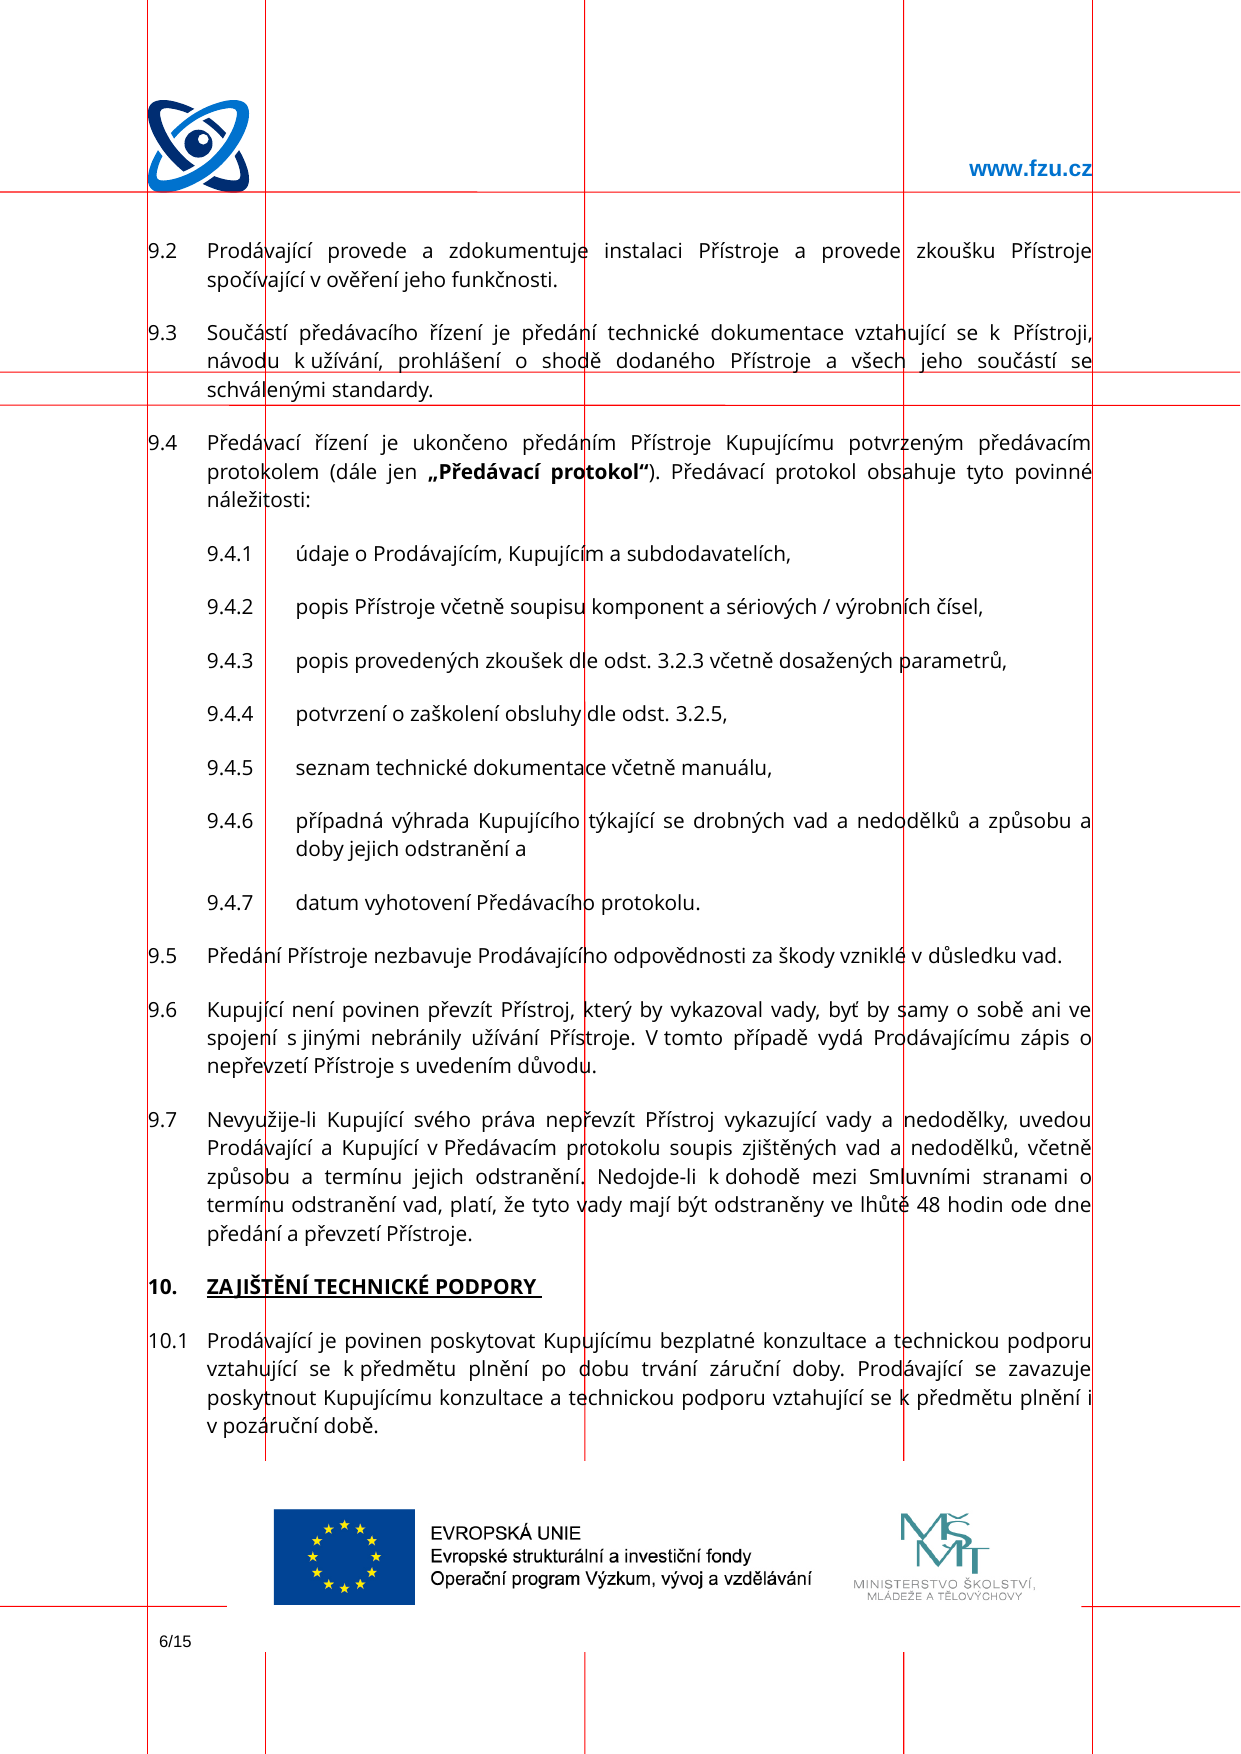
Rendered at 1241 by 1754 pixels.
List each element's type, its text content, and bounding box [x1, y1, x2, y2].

list údaje o Prodávajícím, Kupujícím a subdodavatelích, [207, 539, 1093, 567]
list případná výhrada Kupujícího týkající se drobných vad a nedodělků a způsobu a doby jejich odstranění a [207, 806, 1093, 863]
list Součástí předávacího řízení je předání technické dokumentace vztahující se k Přístroji, návodu k užívání, prohlášení o shodě dodaného Přístroje a všech jeho součástí se schválenými standardy. [148, 318, 1093, 403]
list Kupující není povinen převzít Přístroj, který by vykazoval vady, byť by samy o sobě ani ve spojení s jinými nebránily užívání Přístroje. V tomto případě vydá Prodávajícímu zápis o nepřevzetí Přístroje s uvedením důvodu. [148, 995, 1093, 1080]
list Předání Přístroje nezbavuje Prodávajícího odpovědnosti za škody vzniklé v důsledku vad. [148, 941, 1093, 970]
list seznam technické dokumentace včetně manuálu, [207, 753, 1093, 781]
list Nevyužije-li Kupující svého práva nepřevzít Přístroj vykazující vady a nedodělky, uvedou Prodávající a Kupující v Předávacím protokolu soupis zjištěných vad a nedodělků, včetně způsobu a termínu jejich odstranění. Nedojde-li k dohodě mezi Smluvními stranami o termínu odstranění vad, platí, že tyto vady mají být odstraněny ve lhůtě 48 hodin ode dne předání a převzetí Přístroje. [148, 1105, 1093, 1247]
picture [227, 1461, 1082, 1652]
list datum vyhotovení Předávacího protokolu. [207, 888, 1093, 916]
list popis Přístroje včetně soupisu komponent a sériových / výrobních čísel, [207, 592, 1093, 621]
list potvrzení o zaškolení obsluhy dle odst. 3.2.5, [207, 699, 1093, 728]
list Předávací řízení je ukončeno předáním Přístroje Kupujícímu potvrzeným předávacím protokolem (dále jen „Předávací protokol“). Předávací protokol obsahuje tyto povinné náležitosti: [148, 428, 1093, 514]
list popis provedených zkoušek dle odst. 3.2.3 včetně dosažených parametrů, [207, 646, 1093, 674]
list ZAJIŠTĚNÍ TECHNICKÉ PODPORY [148, 1272, 1093, 1301]
list Prodávající provede a zdokumentuje instalaci Přístroje a provede zkoušku Přístroje spočívající v ověření jeho funkčnosti. [148, 236, 1093, 293]
list Prodávající je povinen poskytovat Kupujícímu bezplatné konzultace a technickou podporu vztahující se k předmětu plnění po dobu trvání záruční doby. Prodávající se zavazuje poskytnout Kupujícímu konzultace a technickou podporu vztahující se k předmětu plnění i v pozáruční době. [148, 1326, 1093, 1439]
